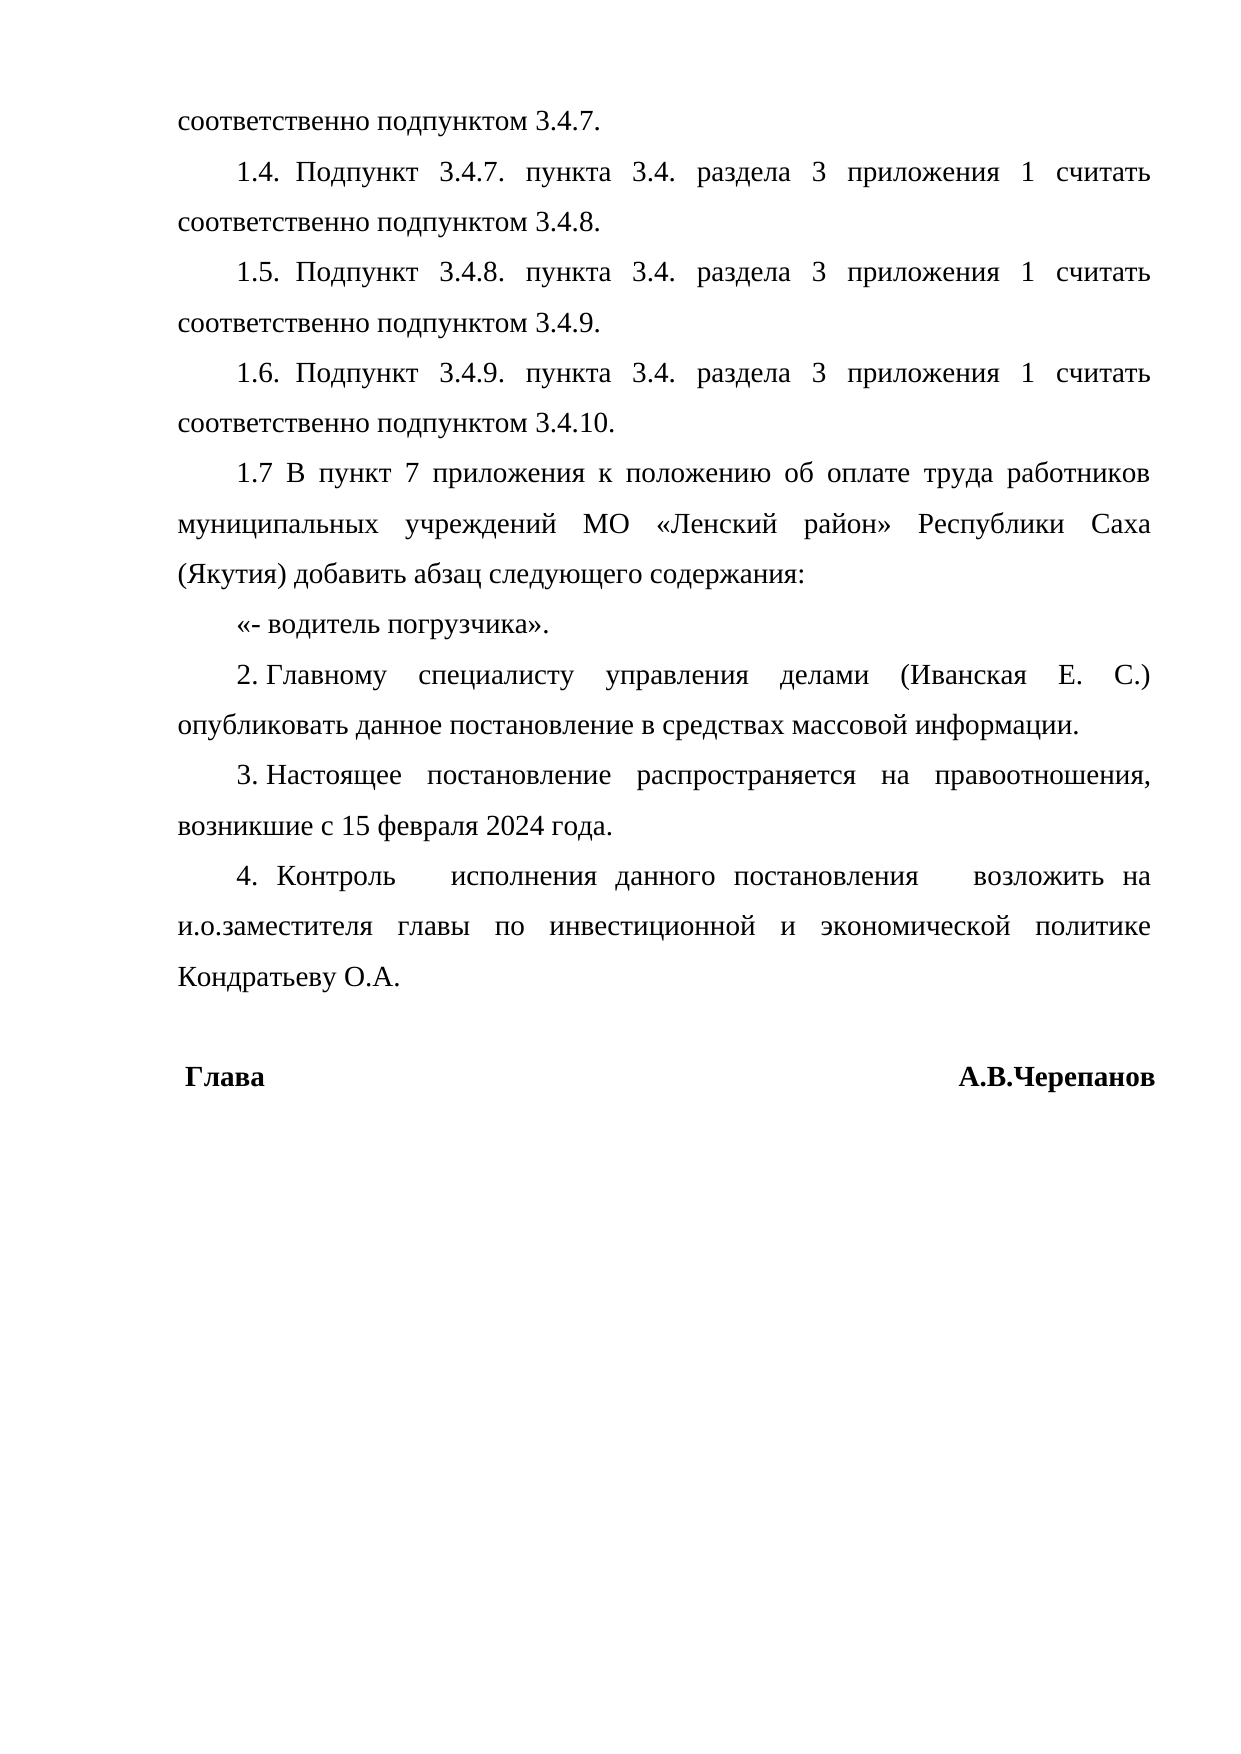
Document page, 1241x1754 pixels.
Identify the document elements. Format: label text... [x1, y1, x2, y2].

table_header Глава [174, 1059, 661, 1108]
list Настоящее постановление распространяется на правоотношения, возникшие с 15 февраля 2024 года. [177, 757, 1152, 841]
list Главному специалисту управления делами (Иванская Е. С.) опубликовать данное постановление в средствах массовой информации. [177, 657, 1152, 741]
list 4. Контроль исполнения данного постановления возложить на и.о.заместителя главы по инвестиционной и экономической политике Кондратьеву О.А. [177, 858, 1152, 992]
list Подпункт 3.4.7. пункта 3.4. раздела 3 приложения 1 считать соответственно подпунктом 3.4.8. [177, 154, 1152, 238]
text «- водитель погрузчика». [177, 607, 1152, 640]
list Подпункт 3.4.8. пункта 3.4. раздела 3 приложения 1 считать соответственно подпунктом 3.4.9. [177, 254, 1152, 338]
text 1.7 В пункт 7 приложения к положению об оплате труда работников муниципальных учреждений МО «Ленский район» Республики Саха (Якутия) добавить абзац следующего содержания: [177, 456, 1152, 590]
list Подпункт 3.4.9. пункта 3.4. раздела 3 приложения 1 считать соответственно подпунктом 3.4.10. [177, 355, 1152, 439]
table_header А.В.Черепанов [661, 1059, 1167, 1108]
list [177, 103, 1152, 137]
